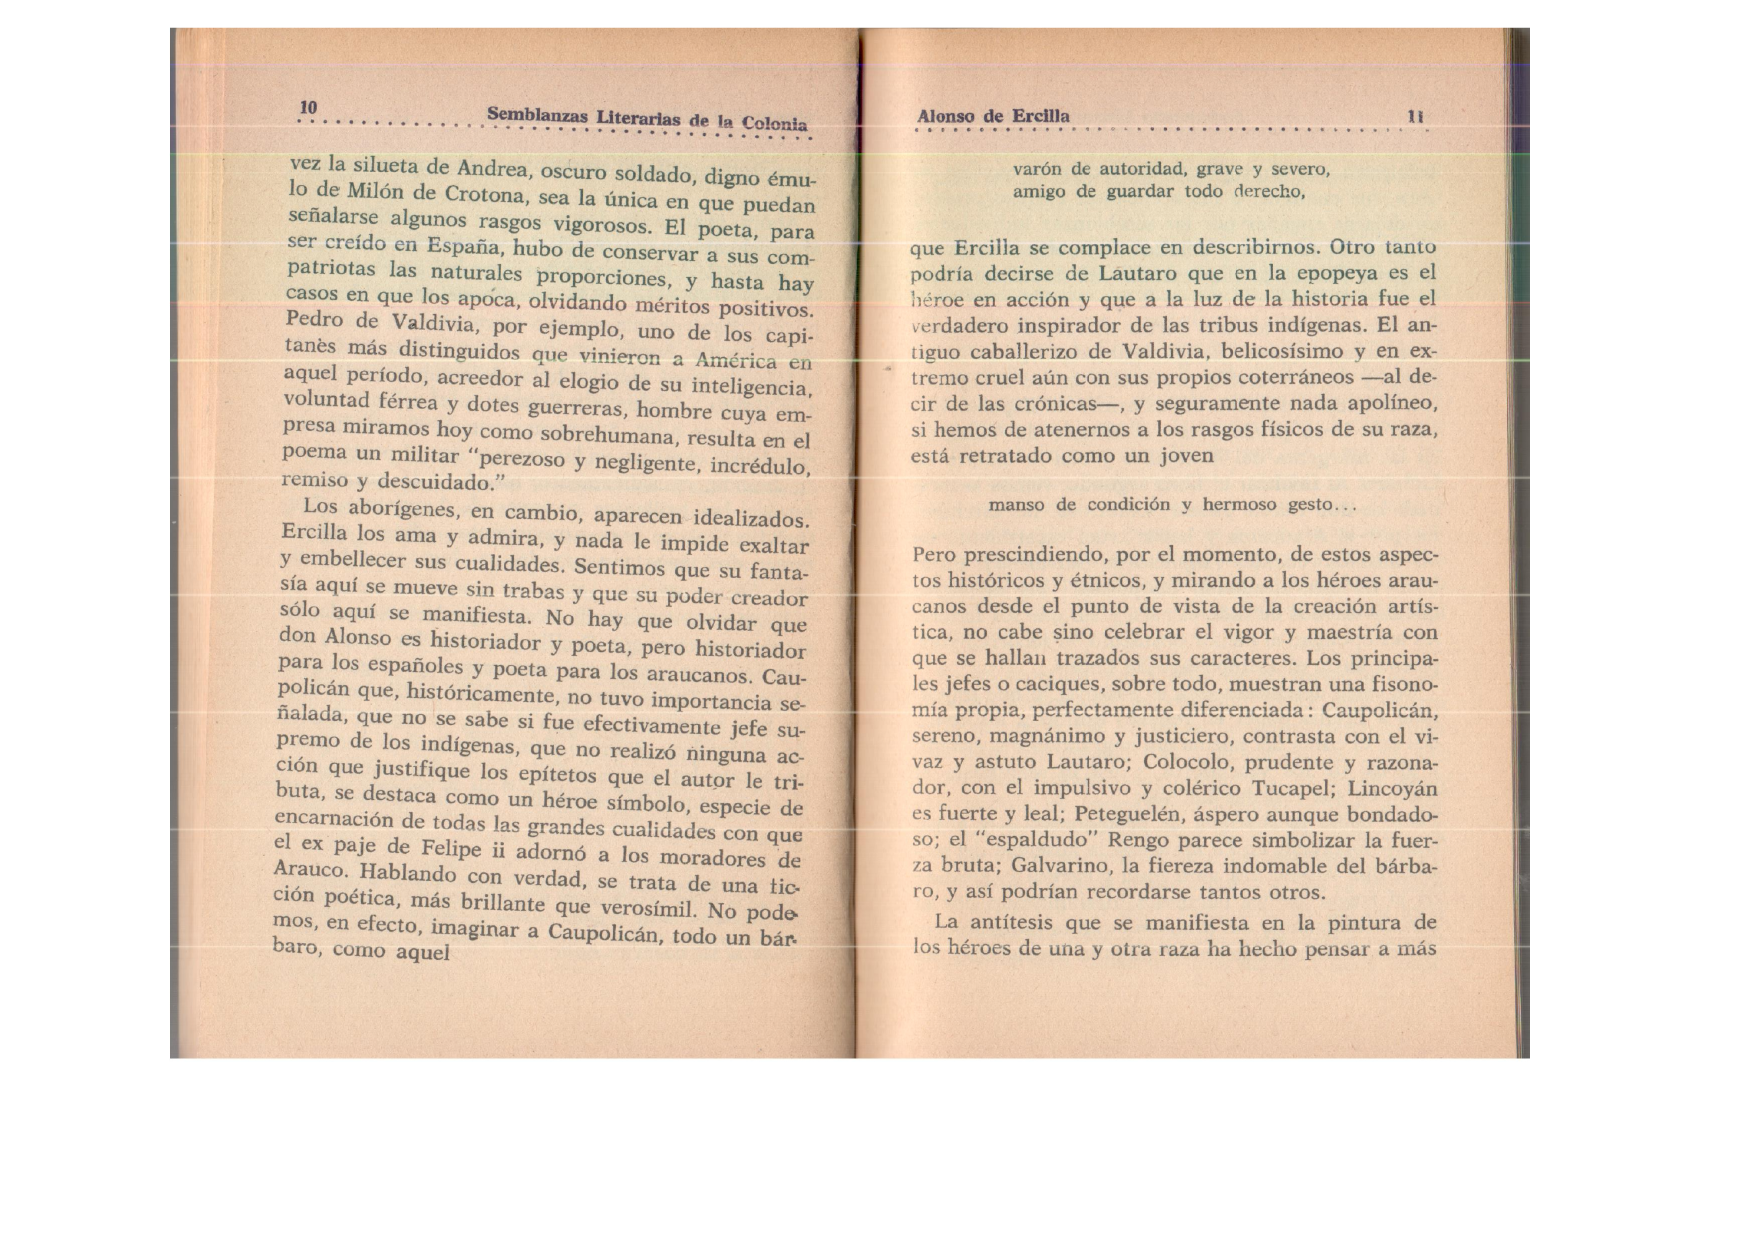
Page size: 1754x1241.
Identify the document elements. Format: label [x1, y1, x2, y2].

picture [170, 29, 1528, 1069]
